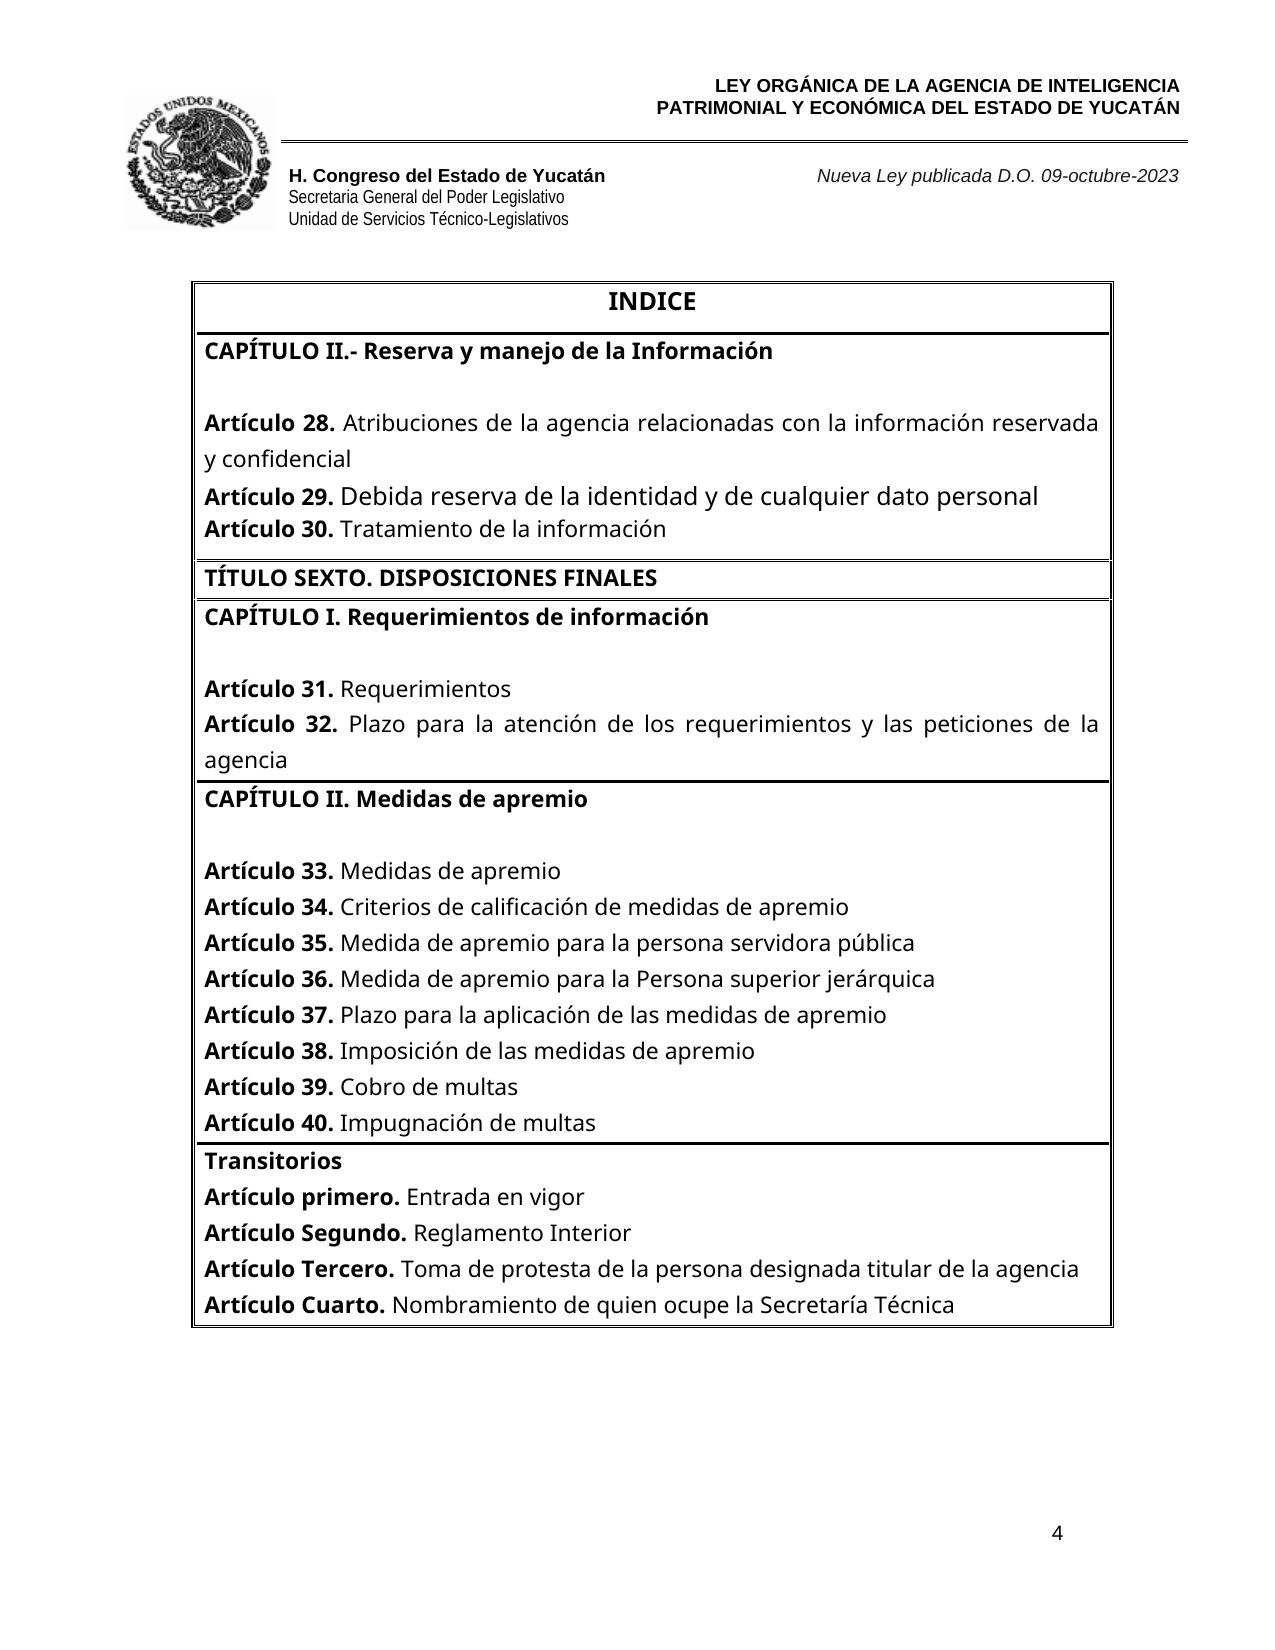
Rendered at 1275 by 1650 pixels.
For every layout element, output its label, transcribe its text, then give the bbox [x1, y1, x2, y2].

table_header INDICE [195, 284, 1110, 332]
table_cell CAPÍTULO II. Medidas de apremio Artículo 33. Medidas de apremio Artículo 34. Criterios de calificación de medidas de apremio Artículo 35. Medida de apremio para la persona servidora pública Artículo 36. Medida de apremio para la Persona superior jerárquica Artículo 37. Plazo para la aplicación de las medidas de apremio Artículo 38. Imposición de las medidas de apremio Artículo 39. Cobro de multas Artículo 40. Impugnación de multas [195, 780, 1110, 1142]
table_cell TÍTULO SEXTO. DISPOSICIONES FINALES [193, 559, 1112, 597]
table_cell Transitorios Artículo primero. Entrada en vigor Artículo Segundo. Reglamento Interior Artículo Tercero. Toma de protesta de la persona designada titular de la agencia Artículo Cuarto. Nombramiento de quien ocupe la Secretaría Técnica [195, 1142, 1110, 1324]
table_cell CAPÍTULO II.- Reserva y manejo de la Información Artículo 28. Atribuciones de la agencia relacionadas con la información reservada y confidencial Artículo 29. Debida reserva de la identidad y de cualquier dato personal Artículo 30. Tratamiento de la información [195, 332, 1110, 559]
table_cell CAPÍTULO I. Requerimientos de información Artículo 31. Requerimientos Artículo 32. Plazo para la atención de los requerimientos y las peticiones de la agencia [195, 598, 1111, 780]
